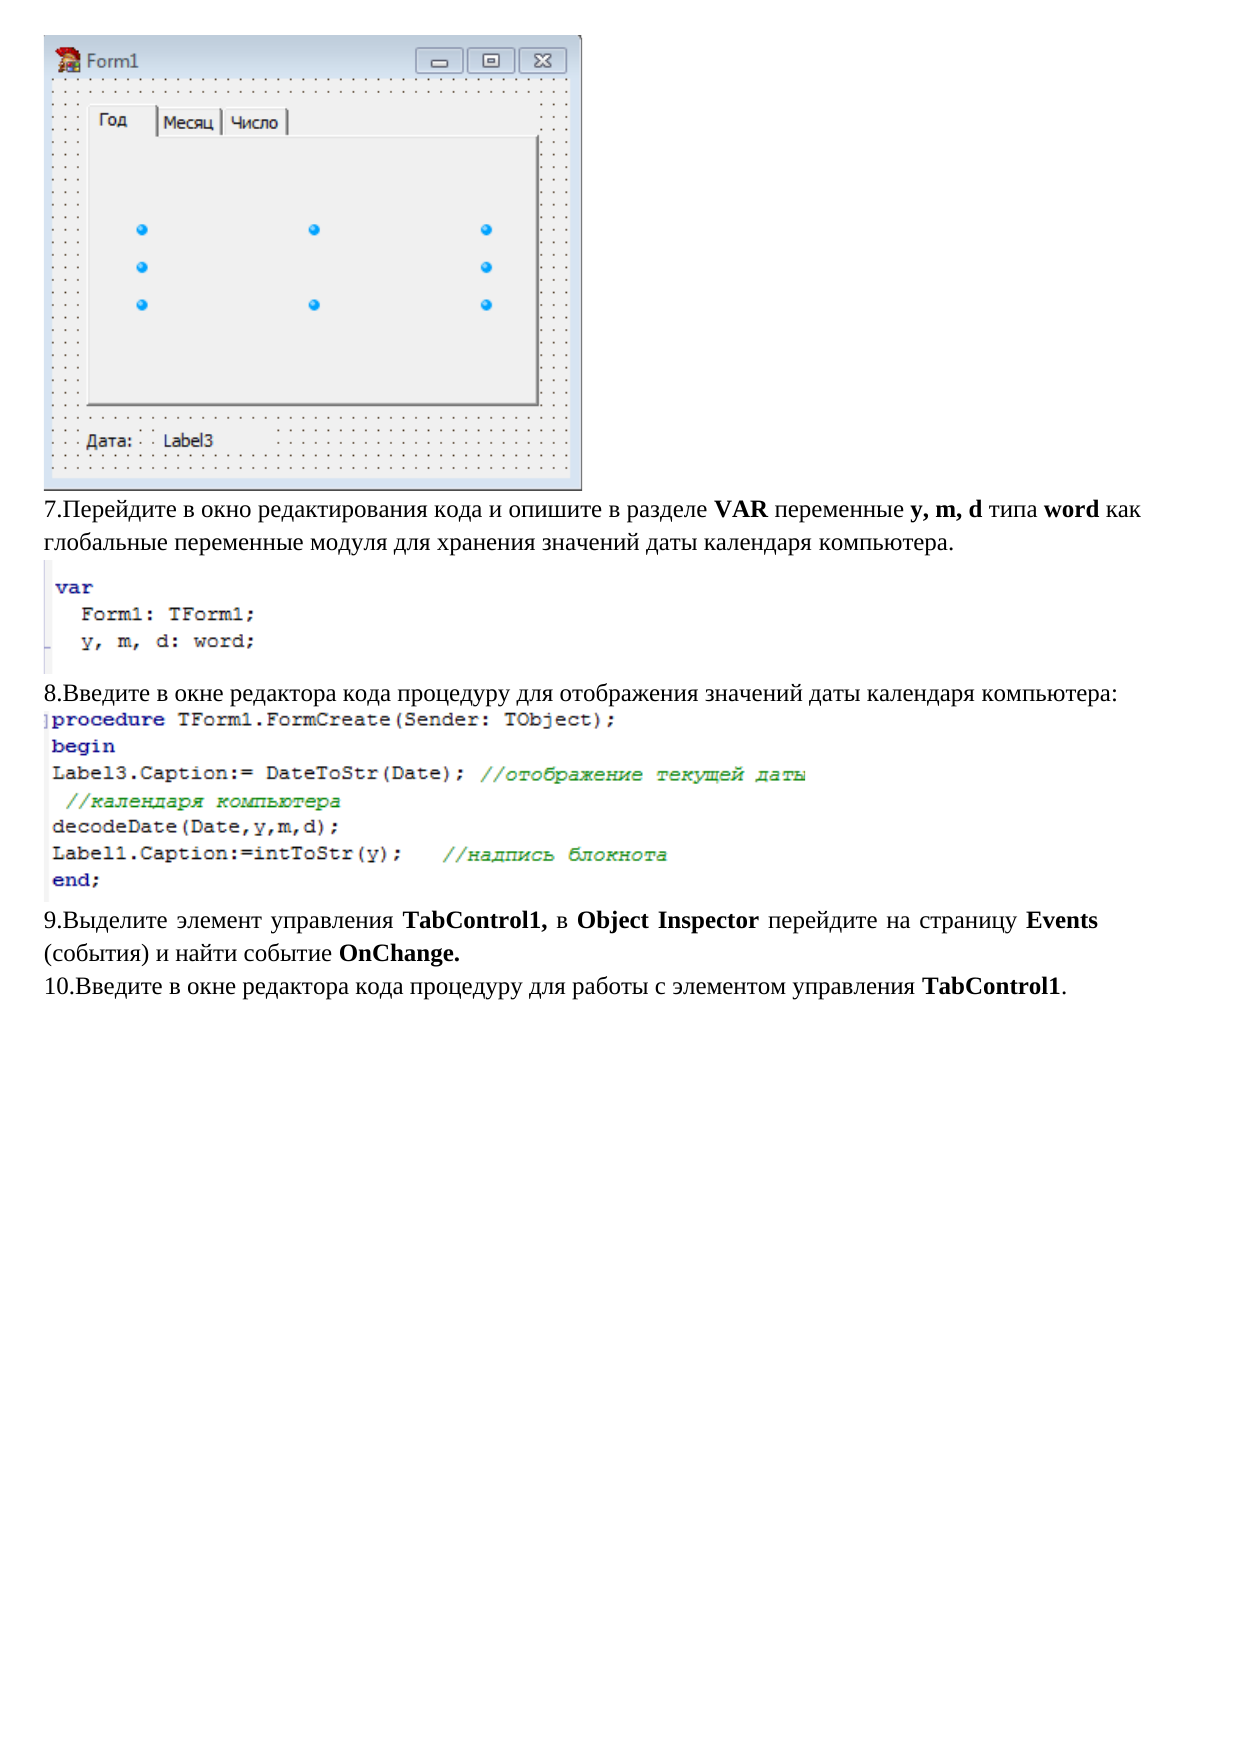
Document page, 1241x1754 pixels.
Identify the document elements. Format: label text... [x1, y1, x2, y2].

picture [43, 35, 583, 491]
picture [43, 711, 806, 902]
text 10.Введите в окне редактора кода процедуру для работы с элементом управления TabControl1. [44, 971, 1228, 1000]
text 7.Перейдите в окно редактирования кода и опишите в разделе VAR переменные y, m, d типа word как глобальные переменные модуля для хранения значений даты календаря компьютера. [44, 494, 1228, 556]
text 8.Введите в окне редактора кода процедуру для отображения значений даты календаря компьютера: [44, 678, 1228, 707]
picture [43, 560, 254, 674]
text (события) и найти событие OnChange. [44, 938, 1228, 967]
text 9.Выделите элемент управления TabControl1, в Object Inspector перейдите на страницу Events [44, 905, 1228, 934]
